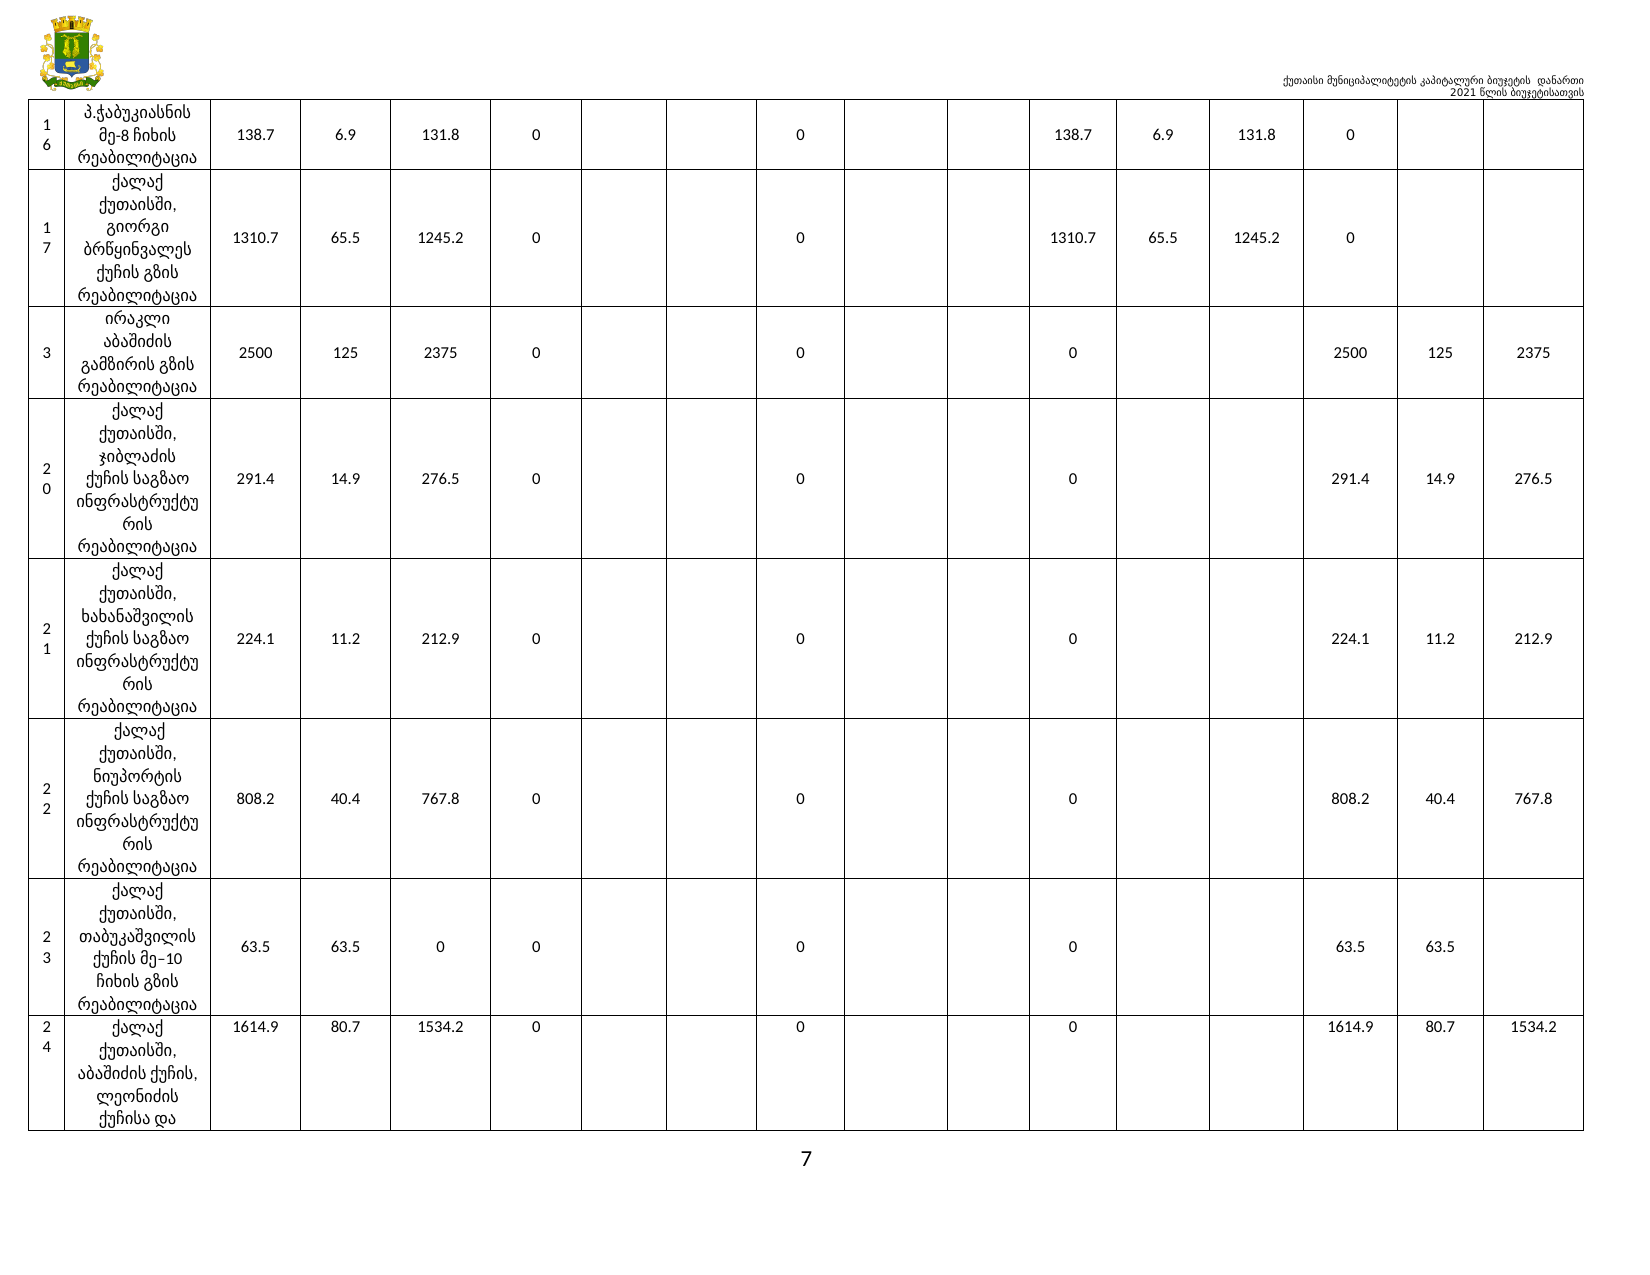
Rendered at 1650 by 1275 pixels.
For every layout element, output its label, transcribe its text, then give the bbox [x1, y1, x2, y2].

table_cell 0 [491, 879, 581, 1015]
table_cell 80.7 [1398, 1016, 1483, 1129]
table_cell [948, 307, 1029, 398]
table_cell 0 [1304, 170, 1397, 306]
table_cell [582, 559, 666, 718]
table_cell [1117, 719, 1209, 878]
table_cell 125 [301, 307, 390, 398]
table_cell 0 [491, 719, 581, 878]
table_cell [1117, 879, 1209, 1015]
table_cell [1398, 170, 1483, 306]
table_cell 0 [1030, 1016, 1116, 1129]
table_cell 1245.2 [391, 170, 490, 306]
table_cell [65, 1016, 210, 1129]
table_cell 11.2 [301, 559, 390, 718]
table_cell 0 [1030, 399, 1116, 558]
table_cell [1484, 100, 1583, 168]
table_cell 21 [29, 559, 64, 718]
table_cell 0 [491, 399, 581, 558]
table_cell 2375 [1484, 307, 1583, 398]
table_cell 17 [29, 170, 64, 306]
table_cell 224.1 [211, 559, 300, 718]
table_cell 138.7 [1030, 100, 1116, 168]
table_cell 0 [757, 307, 844, 398]
table_cell [1398, 100, 1483, 168]
table_cell ქალაქ ქუთაისში, ხახანაშვილის ქუჩის საგზაო ინფრასტრუქტურის რეაბილიტაცია [65, 559, 210, 718]
table_cell [1210, 719, 1303, 878]
table_cell [1117, 307, 1209, 398]
table_cell [948, 719, 1029, 878]
table_cell 0 [491, 100, 581, 168]
table_cell 6.9 [1117, 100, 1209, 168]
table_cell 0 [1030, 307, 1116, 398]
table_cell 767.8 [1484, 719, 1583, 878]
table_cell 40.4 [301, 719, 390, 878]
table_cell [948, 879, 1029, 1015]
table_cell 14.9 [301, 399, 390, 558]
table_cell [845, 879, 947, 1015]
table_cell 65.5 [1117, 170, 1209, 306]
table_cell 0 [391, 879, 490, 1015]
table_cell ქალაქ ქუთაისში, ნიუპორტის ქუჩის საგზაო ინფრასტრუქტურის რეაბილიტაცია [65, 719, 210, 878]
table_cell [1210, 879, 1303, 1015]
picture [38, 14, 105, 93]
table_cell [582, 170, 666, 306]
table_cell [667, 170, 756, 306]
table_cell 0 [1030, 559, 1116, 718]
table_cell 6.9 [301, 100, 390, 168]
table_cell პ.ჭაბუკიასნის მე-8 ჩიხის რეაბილიტაცია [65, 100, 210, 168]
table_cell [667, 559, 756, 718]
table_cell 1614.9 [211, 1016, 300, 1129]
table_cell [948, 1016, 1029, 1129]
table_cell [845, 307, 947, 398]
table_cell 0 [757, 1016, 844, 1129]
table_cell 138.7 [211, 100, 300, 168]
table_cell ქალაქ ქუთაისში, ჯიბლაძის ქუჩის საგზაო ინფრასტრუქტურის რეაბილიტაცია [65, 399, 210, 558]
table_cell [1117, 559, 1209, 718]
table_cell 2375 [391, 307, 490, 398]
table_cell 65.5 [301, 170, 390, 306]
table_cell 3 [29, 307, 64, 398]
table_cell 2500 [1304, 307, 1397, 398]
table_cell 131.8 [1210, 100, 1303, 168]
table_cell [582, 719, 666, 878]
table_cell [845, 719, 947, 878]
table_cell 808.2 [211, 719, 300, 878]
table_cell 0 [491, 559, 581, 718]
table_cell 24 [29, 1016, 64, 1129]
table_cell [582, 1016, 666, 1129]
table_cell [582, 879, 666, 1015]
table_cell 125 [1398, 307, 1483, 398]
table_cell [1210, 1016, 1303, 1129]
table_cell 291.4 [211, 399, 300, 558]
table_cell [667, 307, 756, 398]
table_cell 16 [29, 100, 64, 168]
table_cell [667, 100, 756, 168]
table_cell 0 [1030, 879, 1116, 1015]
table_cell 291.4 [1304, 399, 1397, 558]
table_cell [582, 100, 666, 168]
table_cell [948, 559, 1029, 718]
table_cell 0 [757, 100, 844, 168]
table_cell [845, 1016, 947, 1129]
table_cell 63.5 [1304, 879, 1397, 1015]
table_cell [845, 170, 947, 306]
table_cell 2500 [211, 307, 300, 398]
table_cell 0 [757, 879, 844, 1015]
table_cell 22 [29, 719, 64, 878]
table_cell 0 [491, 170, 581, 306]
table_cell 131.8 [391, 100, 490, 168]
table_cell [1117, 1016, 1209, 1129]
table_cell 63.5 [301, 879, 390, 1015]
table_cell 0 [757, 559, 844, 718]
table_cell 0 [757, 399, 844, 558]
table_cell [667, 1016, 756, 1129]
table_cell 1614.9 [1304, 1016, 1397, 1129]
table_cell 1310.7 [211, 170, 300, 306]
table_cell [667, 399, 756, 558]
table_cell [667, 879, 756, 1015]
table_cell ირაკლი აბაშიძის გამზირის გზის რეაბილიტაცია [65, 307, 210, 398]
table_cell ქალაქ ქუთაისში, გიორგი ბრწყინვალეს ქუჩის გზის რეაბილიტაცია [65, 170, 210, 306]
table_cell 212.9 [391, 559, 490, 718]
table_cell 0 [1304, 100, 1397, 168]
table_cell 276.5 [391, 399, 490, 558]
table_cell [948, 170, 1029, 306]
table_cell 0 [757, 719, 844, 878]
table_cell 0 [757, 170, 844, 306]
table_cell [1210, 559, 1303, 718]
table_cell 1534.2 [1484, 1016, 1583, 1129]
table_cell 0 [491, 307, 581, 398]
table_cell 0 [1030, 719, 1116, 878]
table_cell 808.2 [1304, 719, 1397, 878]
table_cell 1534.2 [391, 1016, 490, 1129]
table_cell [582, 307, 666, 398]
table_cell [1484, 879, 1583, 1015]
table_cell [667, 719, 756, 878]
table_cell 0 [491, 1016, 581, 1129]
table_cell 63.5 [211, 879, 300, 1015]
table_cell [948, 100, 1029, 168]
table_cell [948, 399, 1029, 558]
table_cell [845, 399, 947, 558]
table_cell 11.2 [1398, 559, 1483, 718]
table_cell 212.9 [1484, 559, 1583, 718]
table_cell 767.8 [391, 719, 490, 878]
table_cell 1310.7 [1030, 170, 1116, 306]
table_cell 63.5 [1398, 879, 1483, 1015]
table_cell [1484, 170, 1583, 306]
table_cell [845, 559, 947, 718]
table_cell [845, 100, 947, 168]
table_cell [1210, 307, 1303, 398]
table_cell ქალაქ ქუთაისში, თაბუკაშვილის ქუჩის მე–10 ჩიხის გზის რეაბილიტაცია [65, 879, 210, 1015]
table_cell 23 [29, 879, 64, 1015]
table_cell 20 [29, 399, 64, 558]
table_cell [582, 399, 666, 558]
table_cell 40.4 [1398, 719, 1483, 878]
table_cell 80.7 [301, 1016, 390, 1129]
table_cell 1245.2 [1210, 170, 1303, 306]
table_cell 14.9 [1398, 399, 1483, 558]
table_cell [1117, 399, 1209, 558]
table_cell 276.5 [1484, 399, 1583, 558]
table_cell [1210, 399, 1303, 558]
table_cell 224.1 [1304, 559, 1397, 718]
